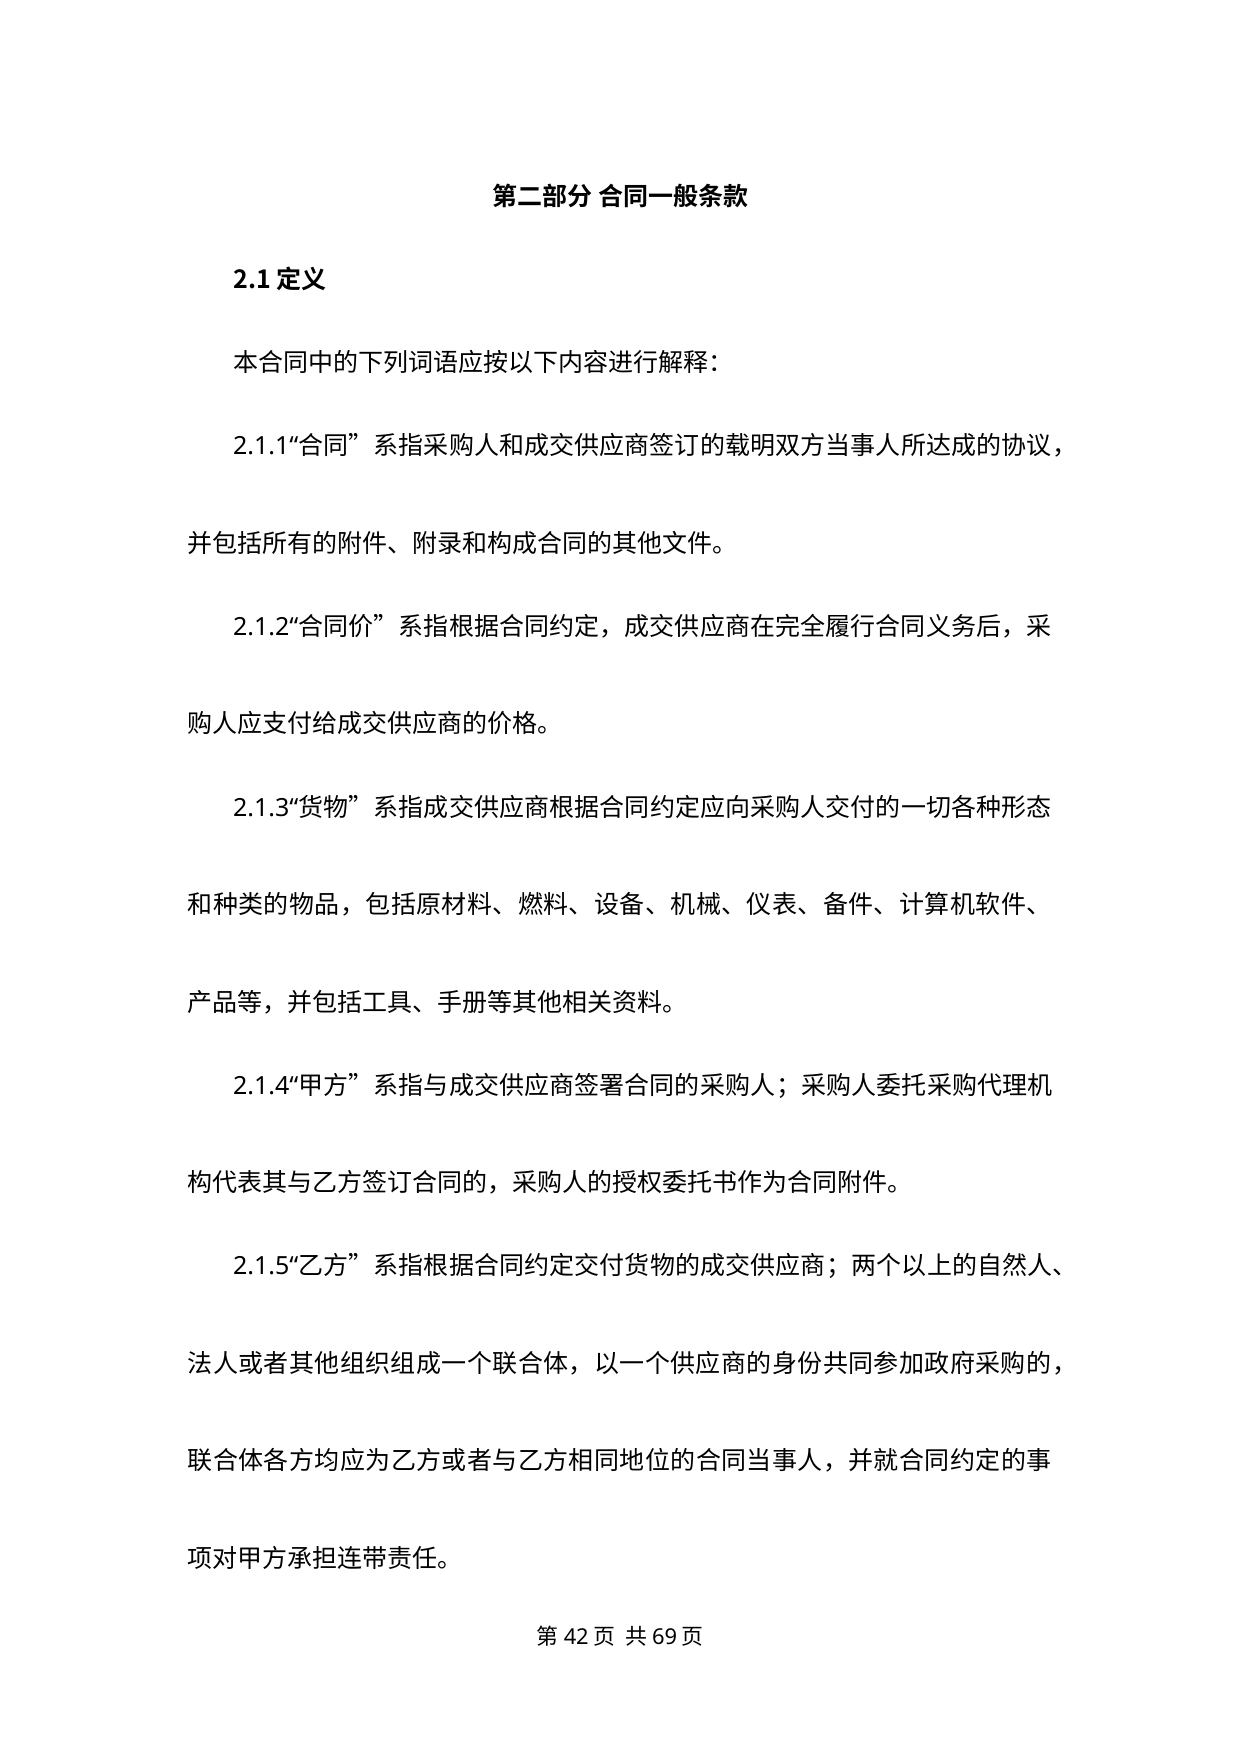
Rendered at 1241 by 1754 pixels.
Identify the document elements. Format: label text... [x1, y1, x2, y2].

text 2.1.1“合同”系指采购人和成交供应商签订的载明双方当事人所达成的协议，并包括所有的附件、附录和构成合同的其他文件。 [187, 411, 1053, 574]
text 2.1.2“合同价”系指根据合同约定，成交供应商在完全履行合同义务后，采购人应支付给成交供应商的价格。 [187, 592, 1053, 754]
text 2.1.5“乙方”系指根据合同约定交付货物的成交供应商；两个以上的自然人、法人或者其他组织组成一个联合体，以一个供应商的身份共同参加政府采购的，联合体各方均应为乙方或者与乙方相同地位的合同当事人，并就合同约定的事项对甲方承担连带责任。 [187, 1231, 1053, 1589]
text 第二部分 合同一般条款 [187, 162, 1053, 227]
text 2.1.3“货物”系指成交供应商根据合同约定应向采购人交付的一切各种形态和种类的物品，包括原材料、燃料、设备、机械、仪表、备件、计算机软件、产品等，并包括工具、手册等其他相关资料。 [187, 773, 1053, 1033]
text 2.1 定义 [187, 245, 1053, 310]
text 2.1.4“甲方”系指与成交供应商签署合同的采购人；采购人委托采购代理机构代表其与乙方签订合同的，采购人的授权委托书作为合同附件。 [187, 1051, 1053, 1213]
text 本合同中的下列词语应按以下内容进行解释： [187, 328, 1053, 393]
